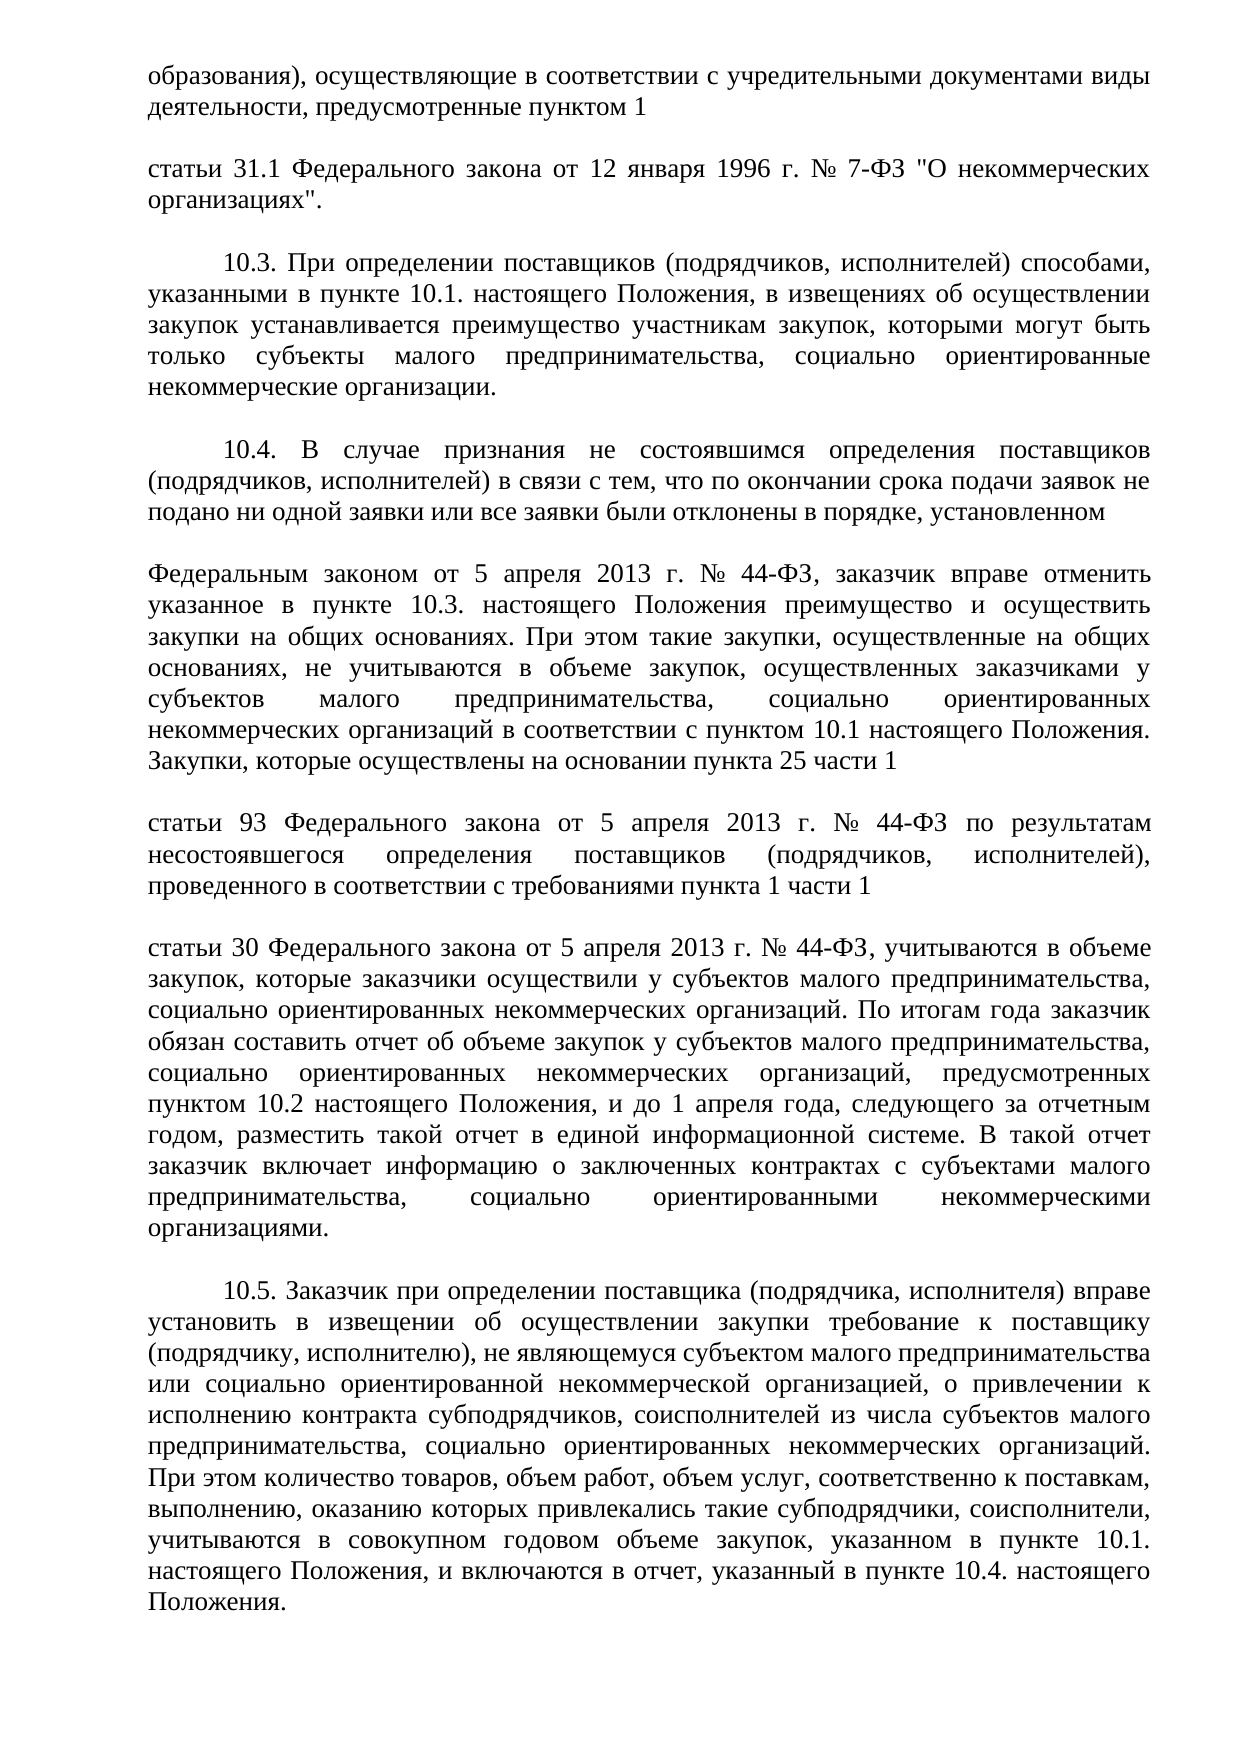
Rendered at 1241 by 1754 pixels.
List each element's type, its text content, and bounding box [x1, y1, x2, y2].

text 10.3. При определении поставщиков (подрядчиков, исполнителей) способами, указанными в пункте 10.1. настоящего Положения, в извещениях об осуществлении закупок устанавливается преимущество участникам закупок, которыми могут быть только субъекты малого предпринимательства, социально ориентированные некоммерческие организации. [148, 246, 1152, 402]
text статьи 93 Федерального закона от 5 апреля 2013 г. № 44-ФЗ по результатам несостоявшегося определения поставщиков (подрядчиков, исполнителей), проведенного в соответствии с требованиями пункта 1 части 1 [148, 807, 1152, 900]
text Федеральным законом от 5 апреля 2013 г. № 44-ФЗ, заказчик вправе отменить указанное в пункте 10.3. настоящего Положения преимущество и осуществить закупки на общих основаниях. При этом такие закупки, осуществленные на общих основаниях, не учитываются в объеме закупок, осуществленных заказчиками у субъектов малого предпринимательства, социально ориентированных некоммерческих организаций в соответствии с пунктом 10.1 настоящего Положения. Закупки, которые осуществлены на основании пункта 25 части 1 [148, 557, 1152, 775]
text статьи 30 Федерального закона от 5 апреля 2013 г. № 44-ФЗ, учитываются в объеме закупок, которые заказчики осуществили у субъектов малого предпринимательства, социально ориентированных некоммерческих организаций. По итогам года заказчик обязан составить отчет об объеме закупок у субъектов малого предпринимательства, социально ориентированных некоммерческих организаций, предусмотренных пунктом 10.2 настоящего Положения, и до 1 апреля года, следующего за отчетным годом, разместить такой отчет в единой информационной системе. В такой отчет заказчик включает информацию о заключенных контрактах с субъектами малого предпринимательства, социально ориентированными некоммерческими организациями. [148, 931, 1152, 1243]
text 10.5. Заказчик при определении поставщика (подрядчика, исполнителя) вправе установить в извещении об осуществлении закупки требование к поставщику (подрядчику, исполнителю), не являющемуся субъектом малого предпринимательства или социально ориентированной некоммерческой организацией, о привлечении к исполнению контракта субподрядчиков, соисполнителей из числа субъектов малого предпринимательства, социально ориентированных некоммерческих организаций. При этом количество товаров, объем работ, объем услуг, соответственно к поставкам, выполнению, оказанию которых привлекались такие субподрядчики, соисполнители, учитываются в совокупном годовом объеме закупок, указанном в пункте 10.1. настоящего Положения, и включаются в отчет, указанный в пункте 10.4. настоящего Положения. [148, 1274, 1152, 1616]
text 10.4. В случае признания не состоявшимся определения поставщиков (подрядчиков, исполнителей) в связи с тем, что по окончании срока подачи заявок не подано ни одной заявки или все заявки были отклонены в порядке, установленном [148, 433, 1152, 526]
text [148, 59, 1152, 121]
text статьи 31.1 Федерального закона от 12 января 1996 г. № 7-ФЗ "О некоммерческих организациях". [148, 152, 1152, 215]
